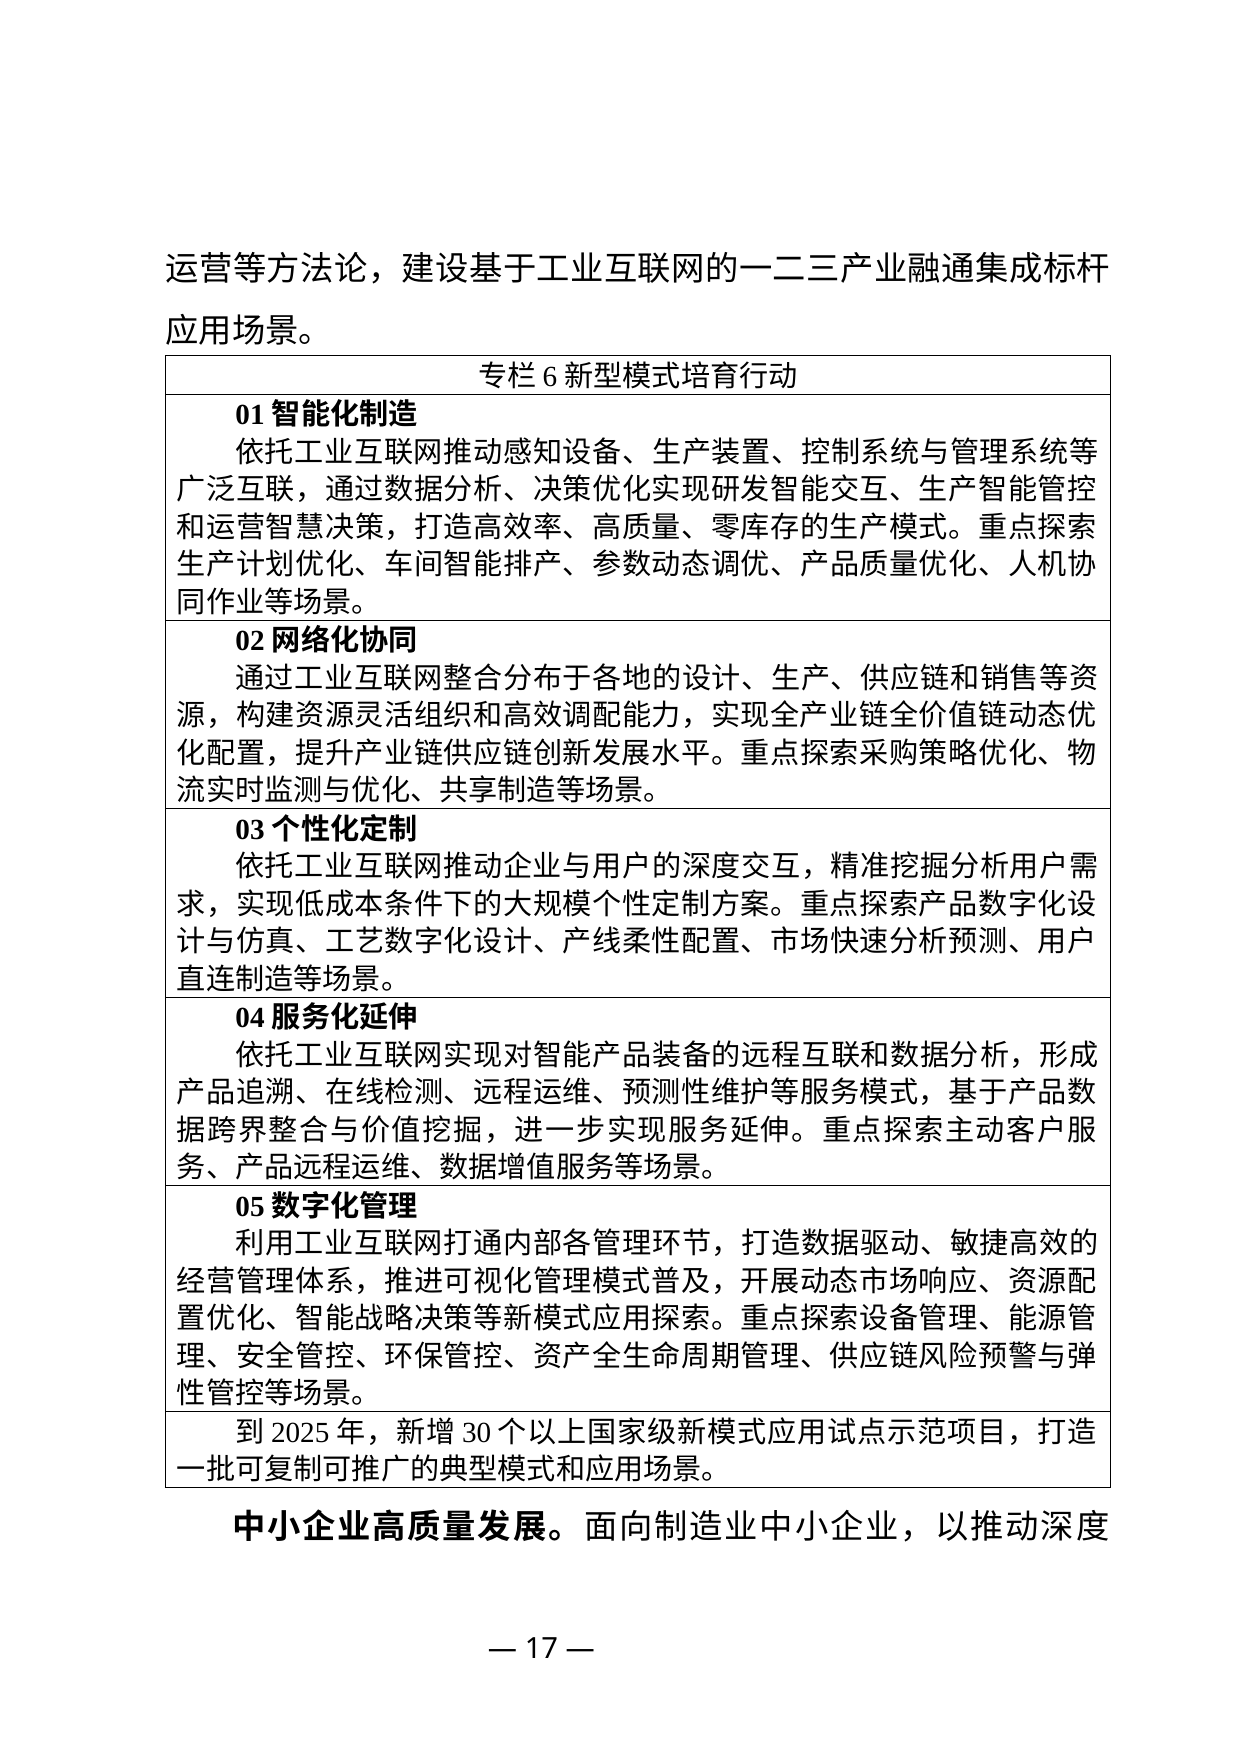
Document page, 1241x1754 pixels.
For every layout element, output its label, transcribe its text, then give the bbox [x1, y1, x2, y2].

table_cell 04 服务化延伸 依托工业互联网实现对智能产品装备的远程互联和数据分析，形成产品追溯、在线检测、远程运维、预测性维护等服务模式，基于产品数据跨界整合与价值挖掘，进一步实现服务延伸。重点探索主动客户服务、产品远程运维、数据增值服务等场景。 [166, 998, 1110, 1185]
table_cell 03 个性化定制 依托工业互联网推动企业与用户的深度交互，精准挖掘分析用户需求，实现低成本条件下的大规模个性定制方案。重点探索产品数字化设计与仿真、工艺数字化设计、产线柔性配置、市场快速分析预测、用户直连制造等场景。 [166, 809, 1110, 997]
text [165, 1488, 1110, 1551]
table_cell 02 网络化协同 通过工业互联网整合分布于各地的设计、生产、供应链和销售等资源，构建资源灵活组织和高效调配能力，实现全产业链全价值链动态优化配置，提升产业链供应链创新发展水平。重点探索采购策略优化、物流实时监测与优化、共享制造等场景。 [166, 621, 1110, 808]
table_cell 05 数字化管理 利用工业互联网打通内部各管理环节，打造数据驱动、敏捷高效的经营管理体系，推进可视化管理模式普及，开展动态市场响应、资源配置优化、智能战略决策等新模式应用探索。重点探索设备管理、能源管理、安全管控、环保管控、资产全生命周期管理、供应链风险预警与弹性管控等场景。 [166, 1186, 1110, 1411]
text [165, 230, 1110, 355]
table_cell 01 智能化制造 依托工业互联网推动感知设备、生产装置、控制系统与管理系统等广泛互联，通过数据分析、决策优化实现研发智能交互、生产智能管控和运营智慧决策，打造高效率、高质量、零库存的生产模式。重点探索生产计划优化、车间智能排产、参数动态调优、产品质量优化、人机协同作业等场景。 [166, 395, 1110, 619]
table_cell 到2025年，新增30个以上国家级新模式应用试点示范项目，打造一批可复制可推广的典型模式和应用场景。 [166, 1412, 1110, 1487]
table_header 专栏6 新型模式培育行动 [166, 356, 1110, 393]
